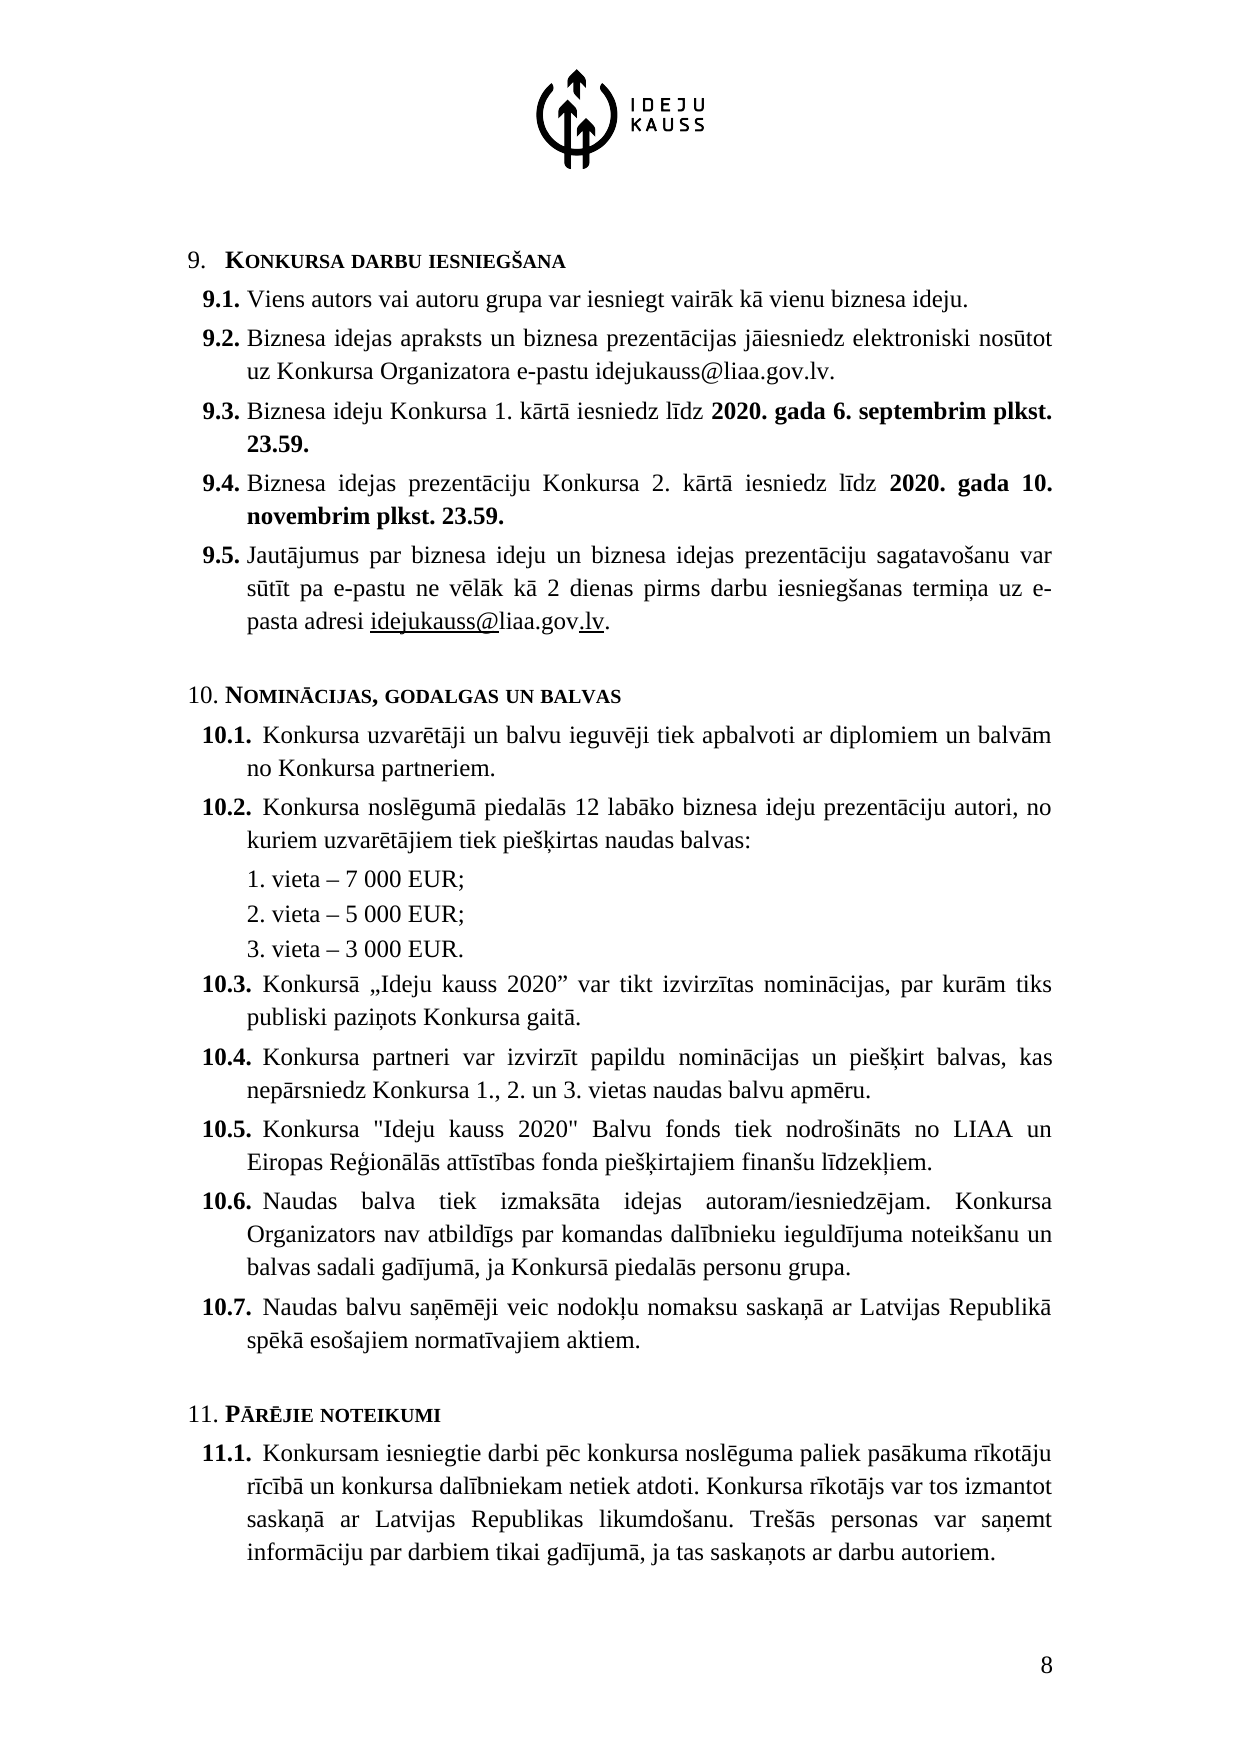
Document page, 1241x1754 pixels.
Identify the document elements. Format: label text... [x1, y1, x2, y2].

text 1. vieta – 7 000 EUR; [247, 864, 1053, 893]
list Naudas balva tiek izmaksāta idejas autoram/iesniedzējam. Konkursa Organizators nav atbildīgs par komandas dalībnieku ieguldījuma noteikšanu un balvas sadali gadījumā, ja Konkursā piedalās personu grupa. [202, 1186, 1053, 1281]
list Pārējie noteikumi [187, 1399, 1053, 1428]
list Konkursa darbu iesniegšana [187, 245, 1053, 274]
list Biznesa ideju Konkursa 1. kārtā iesniedz līdz 2020. gada 6. septembrim plkst. 23.59. [202, 396, 1053, 457]
text 3. vieta – 3 000 EUR. [247, 934, 1053, 963]
list Nominācijas, godalgas un balvas [187, 681, 1053, 709]
list Naudas balvu saņēmēji veic nodokļu nomaksu saskaņā ar Latvijas Republikā spēkā esošajiem normatīvajiem aktiem. [202, 1292, 1053, 1353]
list Biznesa idejas apraksts un biznesa prezentācijas jāiesniedz elektroniski nosūtot uz Konkursa Organizatora e-pastu idejukauss@liaa.gov.lv. [202, 323, 1053, 385]
list Konkursa noslēgumā piedalās 12 labāko biznesa ideju prezentāciju autori, no kuriem uzvarētājiem tiek piešķirtas naudas balvas: [202, 792, 1053, 854]
list Viens autors vai autoru grupa var iesniegt vairāk kā vienu biznesa ideju. [202, 284, 1053, 313]
list Konkursam iesniegtie darbi pēc konkursa noslēguma paliek pasākuma rīkotāju rīcībā un konkursa dalībniekam netiek atdoti. Konkursa rīkotājs var tos izmantot saskaņā ar Latvijas Republikas likumdošanu. Trešās personas var saņemt informāciju par darbiem tikai gadījumā, ja tas saskaņots ar darbu autoriem. [202, 1438, 1053, 1566]
list Konkursa partneri var izvirzīt papildu nominācijas un piešķirt balvas, kas nepārsniedz Konkursa 1., 2. un 3. vietas naudas balvu apmēru. [202, 1042, 1053, 1103]
list Konkursā „Ideju kauss 2020” var tikt izvirzītas nominācijas, par kurām tiks publiski paziņots Konkursa gaitā. [202, 969, 1053, 1031]
text 2. vieta – 5 000 EUR; [247, 899, 1053, 928]
list Konkursa uzvarētāji un balvu ieguvēji tiek apbalvoti ar diplomiem un balvām no Konkursa partneriem. [202, 720, 1053, 782]
list Konkursa "Ideju kauss 2020" Balvu fonds tiek nodrošināts no LIAA un Eiropas Reģionālās attīstības fonda piešķirtajiem finanšu līdzekļiem. [202, 1114, 1053, 1176]
list Biznesa idejas prezentāciju Konkursa 2. kārtā iesniedz līdz 2020. gada 10. novembrim plkst. 23.59. [202, 468, 1053, 530]
list Jautājumus par biznesa ideju un biznesa idejas prezentāciju sagatavošanu var sūtīt pa e-pastu ne vēlāk kā 2 dienas pirms darbu iesniegšanas termiņa uz e-pasta adresi idejukauss@liaa.gov.lv. [202, 540, 1053, 635]
picture [521, 57, 719, 182]
